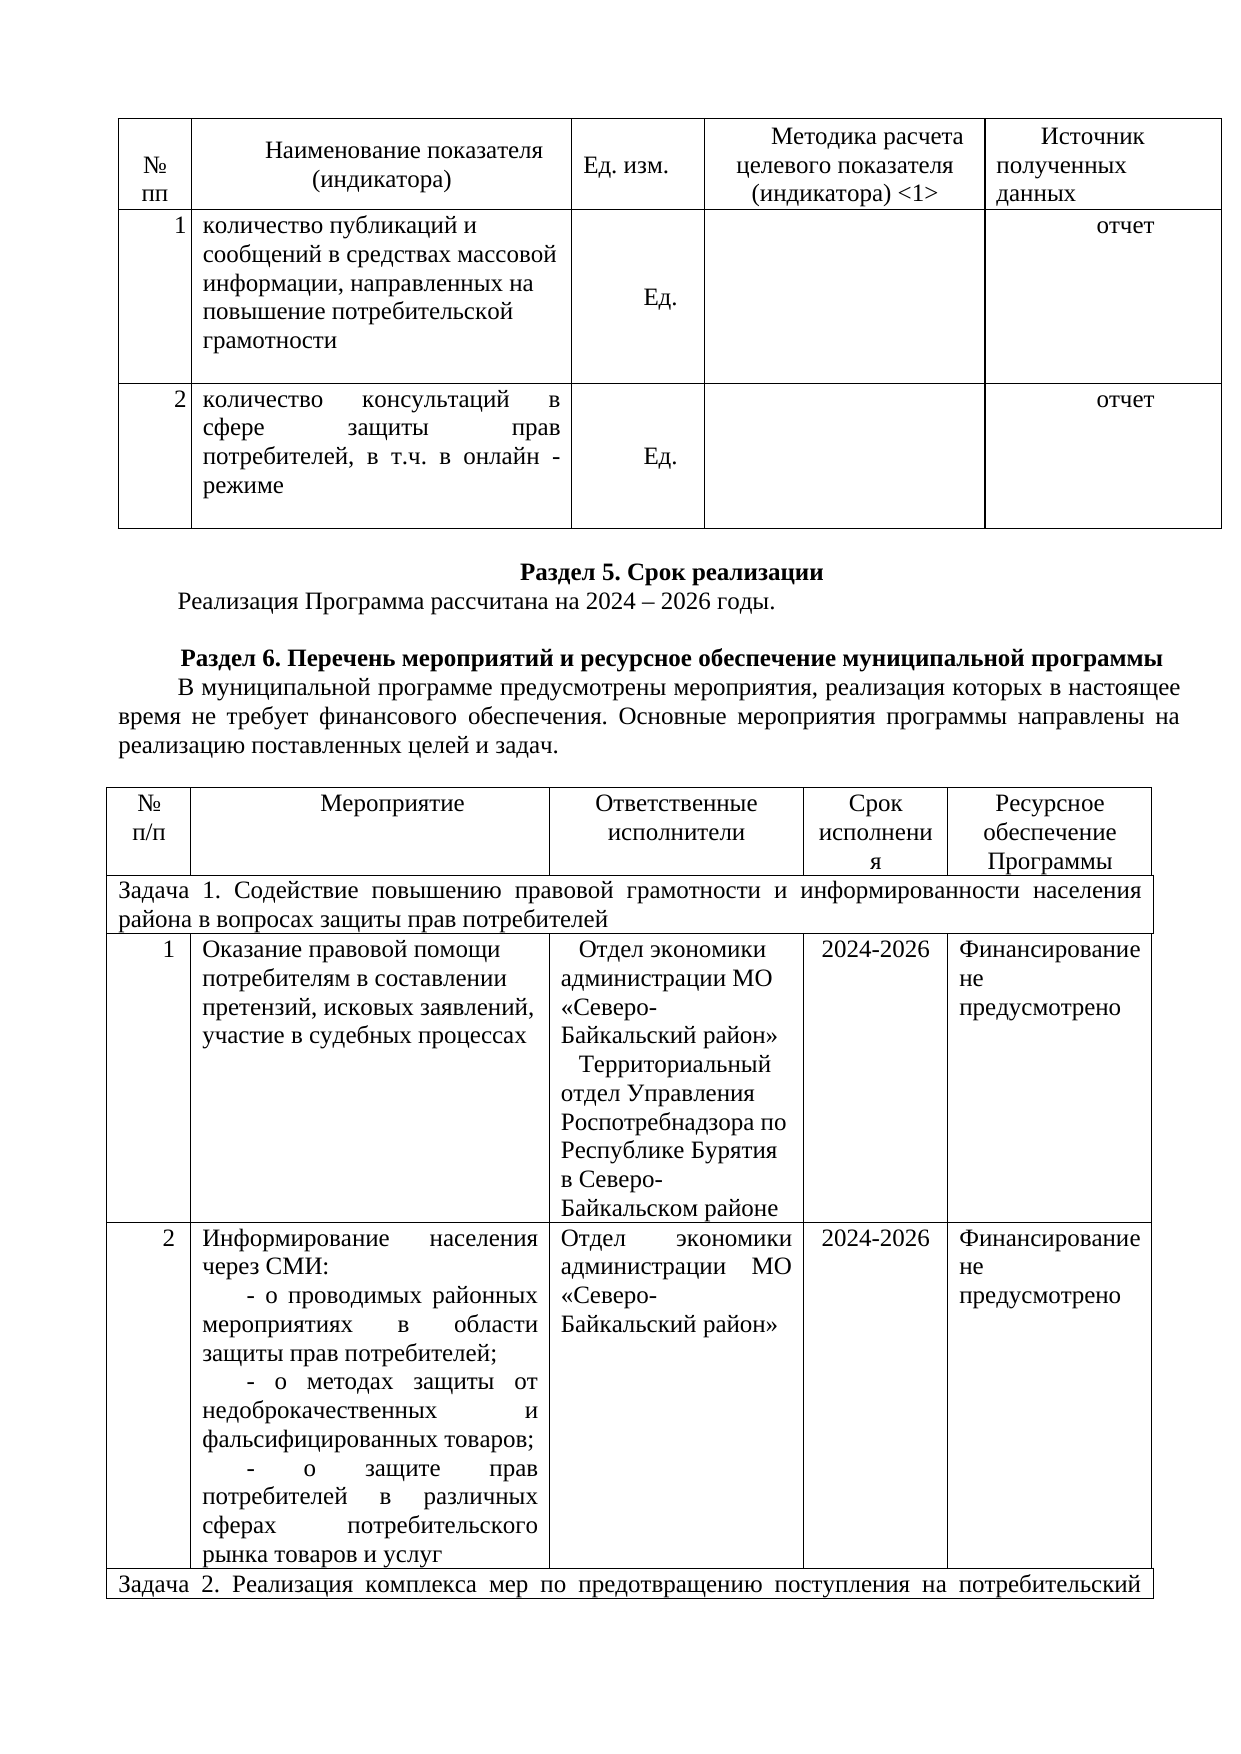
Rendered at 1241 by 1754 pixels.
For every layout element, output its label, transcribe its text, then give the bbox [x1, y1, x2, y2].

table_cell Ед. [572, 384, 704, 527]
table_cell Ед. [572, 210, 704, 383]
table_cell отчет [986, 210, 1221, 383]
table_cell [705, 384, 984, 527]
table_cell 2 [119, 384, 191, 527]
table_header Источник полученных данных [986, 119, 1221, 209]
table_cell 2024-2026 [804, 1223, 947, 1568]
table_cell Финансирование не предусмотрено [948, 1223, 1151, 1568]
table_cell Финансирование не предусмотрено [948, 934, 1151, 1222]
table_cell Информирование населения через СМИ: - о проводимых районных мероприятиях в области защиты прав потребителей; - о методах защиты от недоброкачественных и фальсифицированных товаров; - о защите прав потребителей в различных сферах потребительского рынка товаров и услуг [191, 1223, 549, 1568]
list Реализация Программа рассчитана на 2024 – 2026 годы. [118, 586, 1181, 615]
table_cell Задача 1. Содействие повышению правовой грамотности и информированности населения района в вопросах защиты прав потребителей [107, 876, 1153, 933]
table_cell 1 [119, 210, 191, 383]
table_cell [705, 210, 984, 383]
table_header Наименование показателя (индикатора) [192, 119, 571, 209]
table_header Ед. изм. [572, 119, 704, 209]
table_cell Отдел экономики администрации МО «Северо-Байкальский район» Территориальный отдел Управления Роспотребнадзора по Республике Бурятия в Северо-Байкальском районе [550, 934, 803, 1222]
table_cell 1 [107, 934, 190, 1222]
table_cell Оказание правовой помощи потребителям в составлении претензий, исковых заявлений, участие в судебных процессах [191, 934, 549, 1222]
table_cell количество публикаций и сообщений в средствах массовой информации, направленных на повышение потребительской грамотности [192, 210, 571, 383]
table_header Срок исполнения [804, 788, 947, 874]
list В муниципальной программе предусмотрены мероприятия, реализация которых в настоящее время не требует финансового обеспечения. Основные мероприятия программы направлены на реализацию поставленных целей и задач. [118, 672, 1181, 758]
table_header № п/п [107, 788, 190, 874]
table_cell 2 [107, 1223, 190, 1568]
table_header Методика расчета целевого показателя (индикатора) <1> [705, 119, 984, 209]
list Раздел 6. Перечень мероприятий и ресурсное обеспечение муниципальной программы [118, 643, 1181, 672]
table_header Мероприятие [191, 788, 549, 874]
table_cell Отдел экономики администрации МО «Северо-Байкальский район» [550, 1223, 803, 1568]
table_header Ответственные исполнители [550, 788, 803, 874]
table_cell отчет [986, 384, 1221, 527]
table_cell 2024-2026 [804, 934, 947, 1222]
table_header Ресурсное обеспечение Программы [948, 788, 1151, 874]
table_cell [107, 1569, 1153, 1597]
table_header № пп [119, 119, 191, 209]
list Раздел 5. Срок реализации [118, 557, 1181, 586]
table_cell количество консультаций в сфере защиты прав потребителей, в т.ч. в онлайн -режиме [192, 384, 571, 527]
